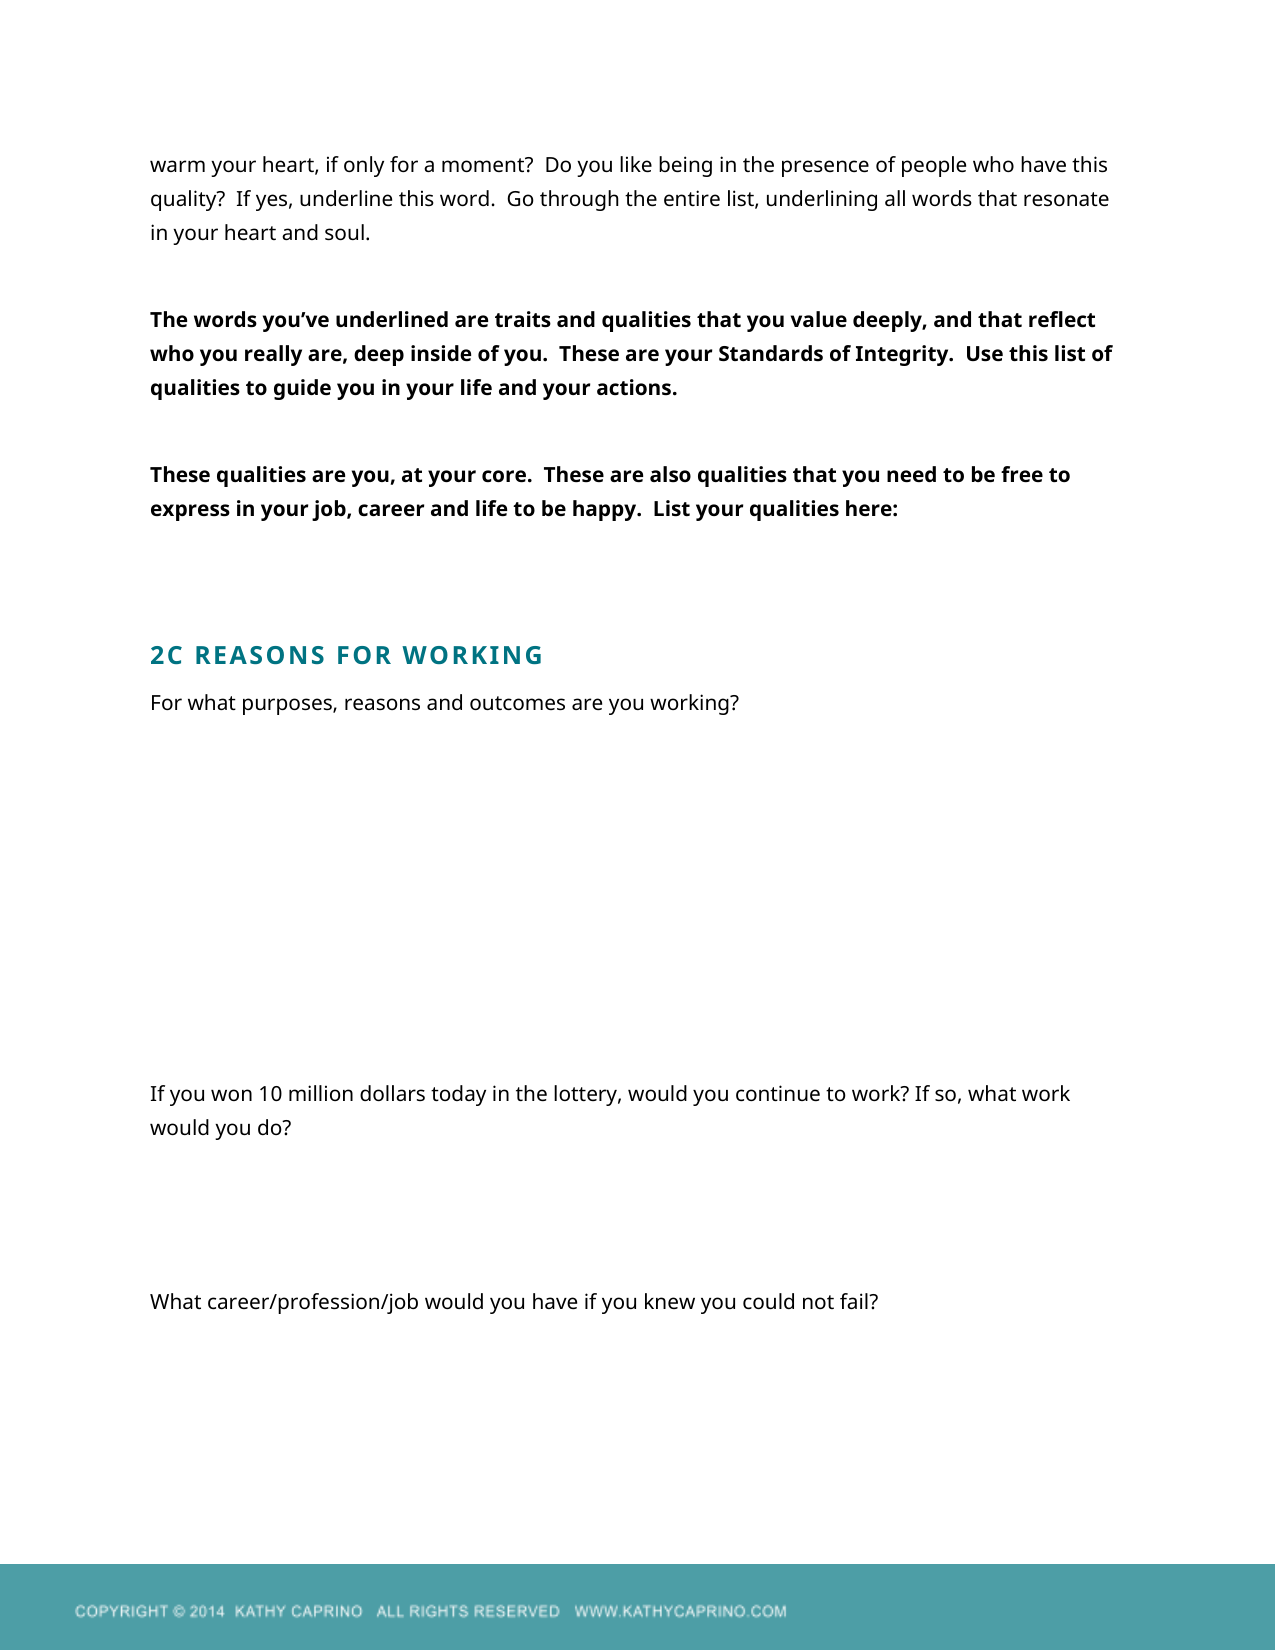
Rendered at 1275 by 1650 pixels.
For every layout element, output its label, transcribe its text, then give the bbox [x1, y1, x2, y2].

text 2C Reasons for Working [150, 638, 1125, 672]
text If you won 10 million dollars today in the lottery, would you continue to work? If so, what work would you do? [150, 1079, 1125, 1142]
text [150, 150, 1125, 247]
text What career/profession/job would you have if you knew you could not fail? [150, 1287, 1125, 1315]
text These qualities are you, at your core. These are also qualities that you need to be free to express in your job, career and life to be happy. List your qualities here: [150, 460, 1125, 522]
text For what purposes, reasons and outcomes are you working? [150, 688, 1125, 717]
text The words you’ve underlined are traits and qualities that you value deeply, and that reflect who you really are, deep inside of you. These are your Standards of Integrity. Use this list of qualities to guide you in your life and your actions. [150, 305, 1125, 402]
